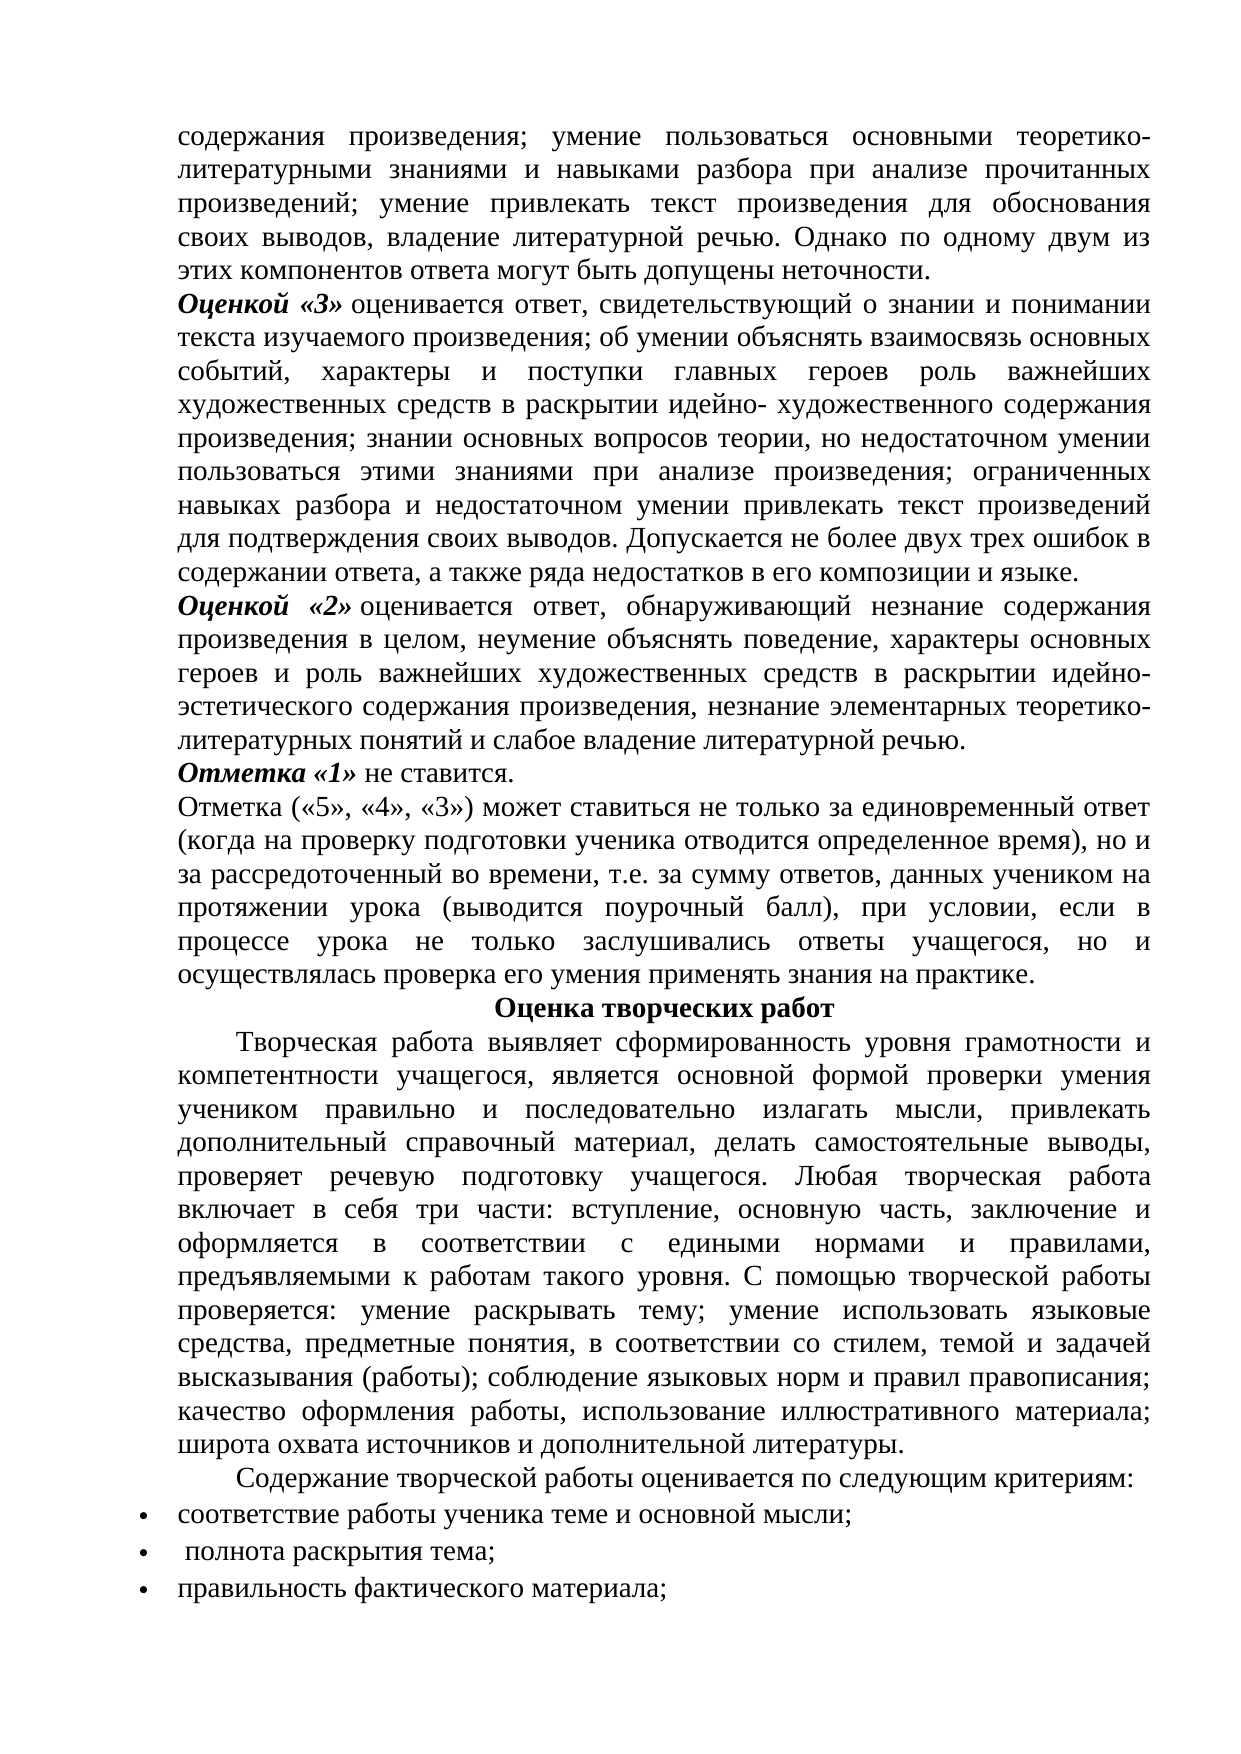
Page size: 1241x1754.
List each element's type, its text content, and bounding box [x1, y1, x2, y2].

text Отметка «1» не ставится. [177, 755, 1152, 789]
text Творческая работа выявляет сформированность уровня грамотности и компетентности учащегося, является основной формой проверки умения учеником правильно и последовательно излагать мысли, привлекать дополнительный справочный материал, делать самостоятельные выводы, проверяет речевую подготовку учащегося. Любая творческая работа включает в себя три части: вступление, основную часть, заключение и оформляется в соответствии с едиными нормами и правилами, предъявляемыми к работам такого уровня. С помощью творческой работы проверяется: умение раскрывать тему; умение использовать языковые средства, предметные понятия, в соответствии со стилем, темой и задачей высказывания (работы); соблюдение языковых норм и правил правописания; качество оформления работы, использование иллюстративного материала; широта охвата источников и дополнительной литературы. [177, 1024, 1152, 1460]
list полнота раскрытия тема; [140, 1533, 1152, 1567]
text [177, 118, 1152, 286]
text Оценкой «2» оценивается ответ, обнаруживающий незнание содержания произведения в целом, неумение объяснять поведение, характеры основных героев и роль важнейших художественных средств в раскрытии идейно-эстетического содержания произведения, незнание элементарных теоретико-литературных понятий и слабое владение литературной речью. [177, 588, 1152, 755]
list соответствие работы ученика теме и основной мысли; [140, 1496, 1152, 1530]
list правильность фактического материала; [140, 1570, 1152, 1603]
text Оценка творческих работ [177, 990, 1152, 1024]
text Отметка («5», «4», «3») может ставиться не только за единовременный ответ (когда на проверку подготовки ученика отводится определенное время), но и за рассредоточенный во времени, т.е. за сумму ответов, данных учеником на протяжении урока (выводится поурочный балл), при условии, если в процессе урока не только заслушивались ответы учащегося, но и осуществлялась проверка его умения применять знания на практике. [177, 789, 1152, 990]
text Содержание творческой работы оценивается по следующим критериям: [177, 1460, 1152, 1493]
text Оценкой «3» оценивается ответ, свидетельствующий о знании и понимании текста изучаемого произведения; об умении объяснять взаимосвязь основных событий, характеры и поступки главных героев роль важнейших художественных средств в раскрытии идейно- художественного содержания произведения; знании основных вопросов теории, но недостаточном умении пользоваться этими знаниями при анализе произведения; ограниченных навыках разбора и недостаточном умении привлекать текст произведений для подтверждения своих выводов. Допускается не более двух трех ошибок в содержании ответа, а также ряда недостатков в его композиции и языке. [177, 286, 1152, 588]
